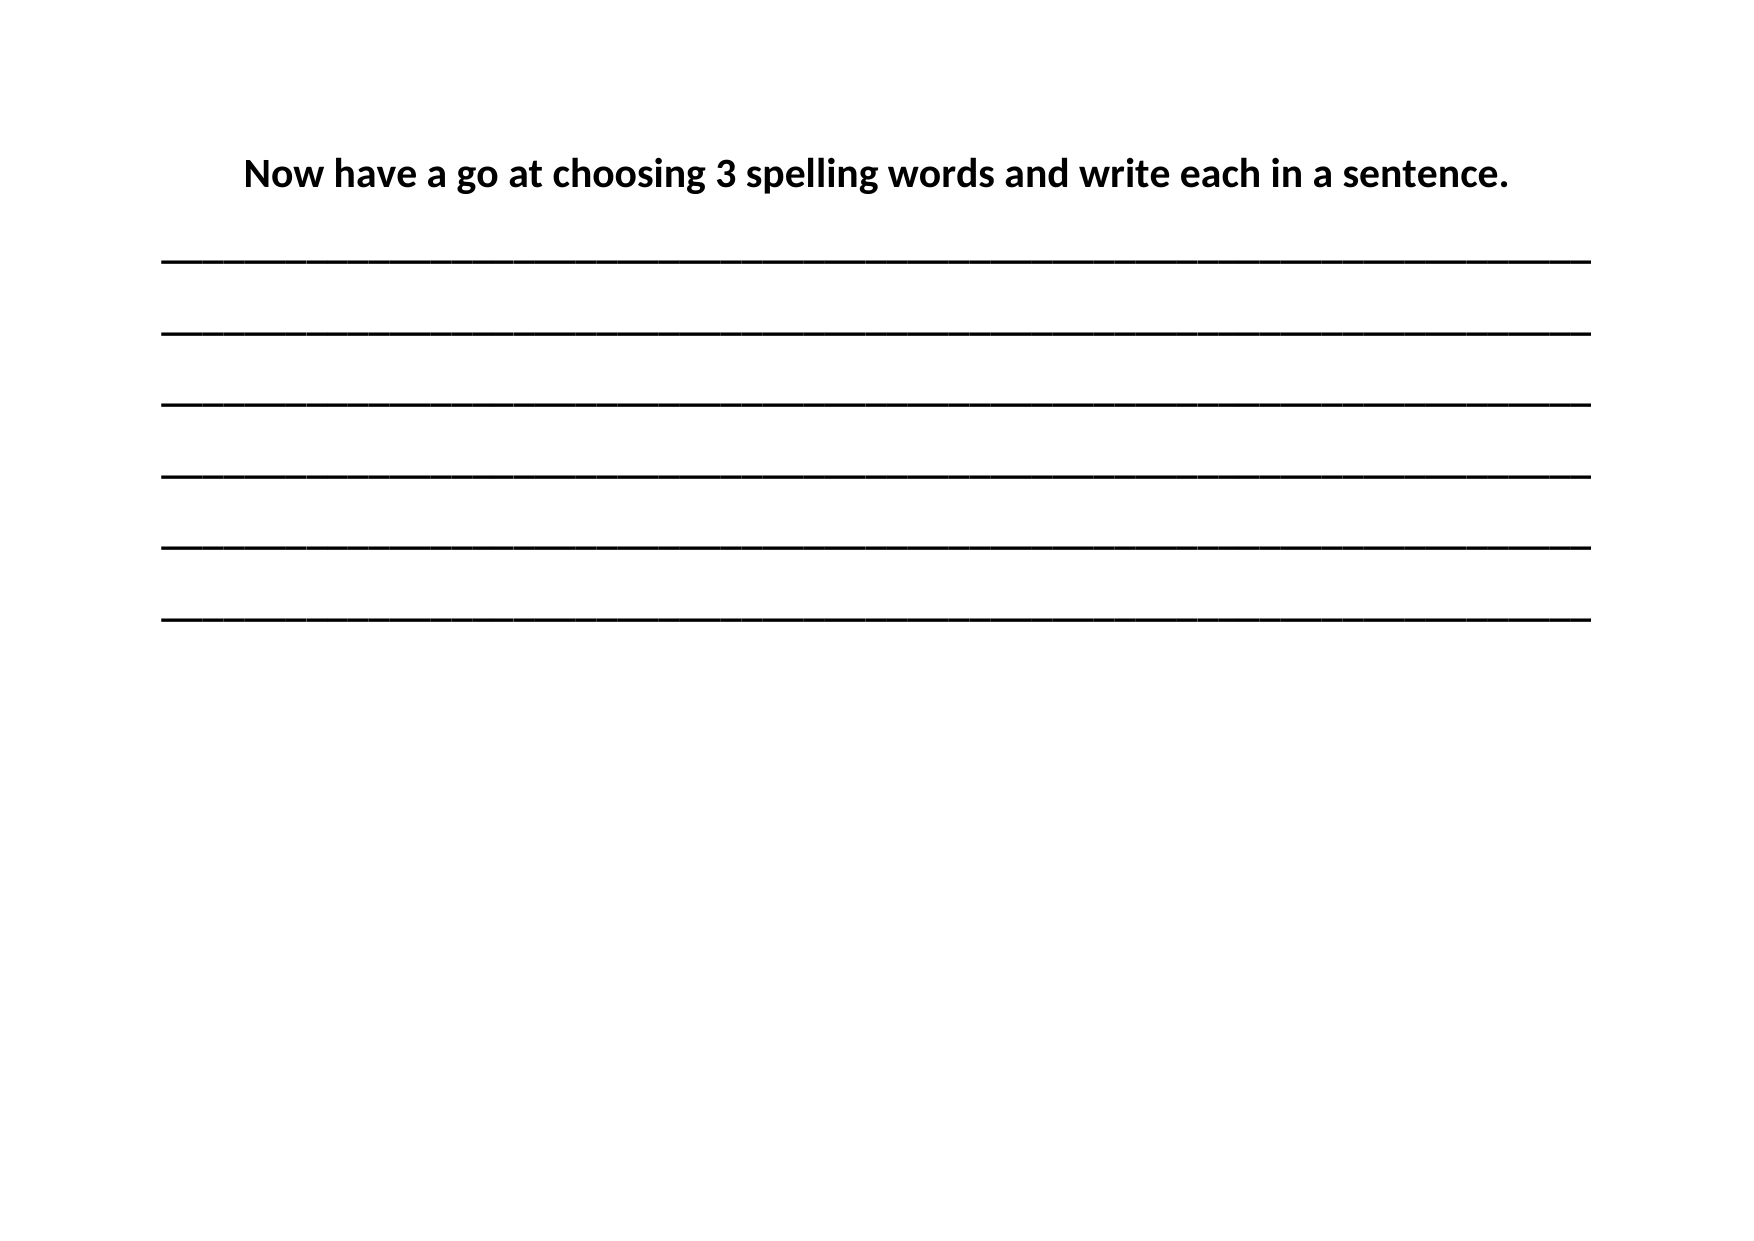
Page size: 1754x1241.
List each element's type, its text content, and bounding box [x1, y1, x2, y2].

text _____________________________________________________________________ [75, 218, 1679, 269]
text _____________________________________________________________________ [75, 290, 1679, 341]
text _____________________________________________________________________ [75, 361, 1679, 412]
text _____________________________________________________________________ [75, 433, 1679, 484]
text Now have a go at choosing 3 spelling words and write each in a sentence. [75, 147, 1679, 197]
text _____________________________________________________________________ [75, 504, 1679, 555]
text _____________________________________________________________________ [75, 576, 1679, 627]
